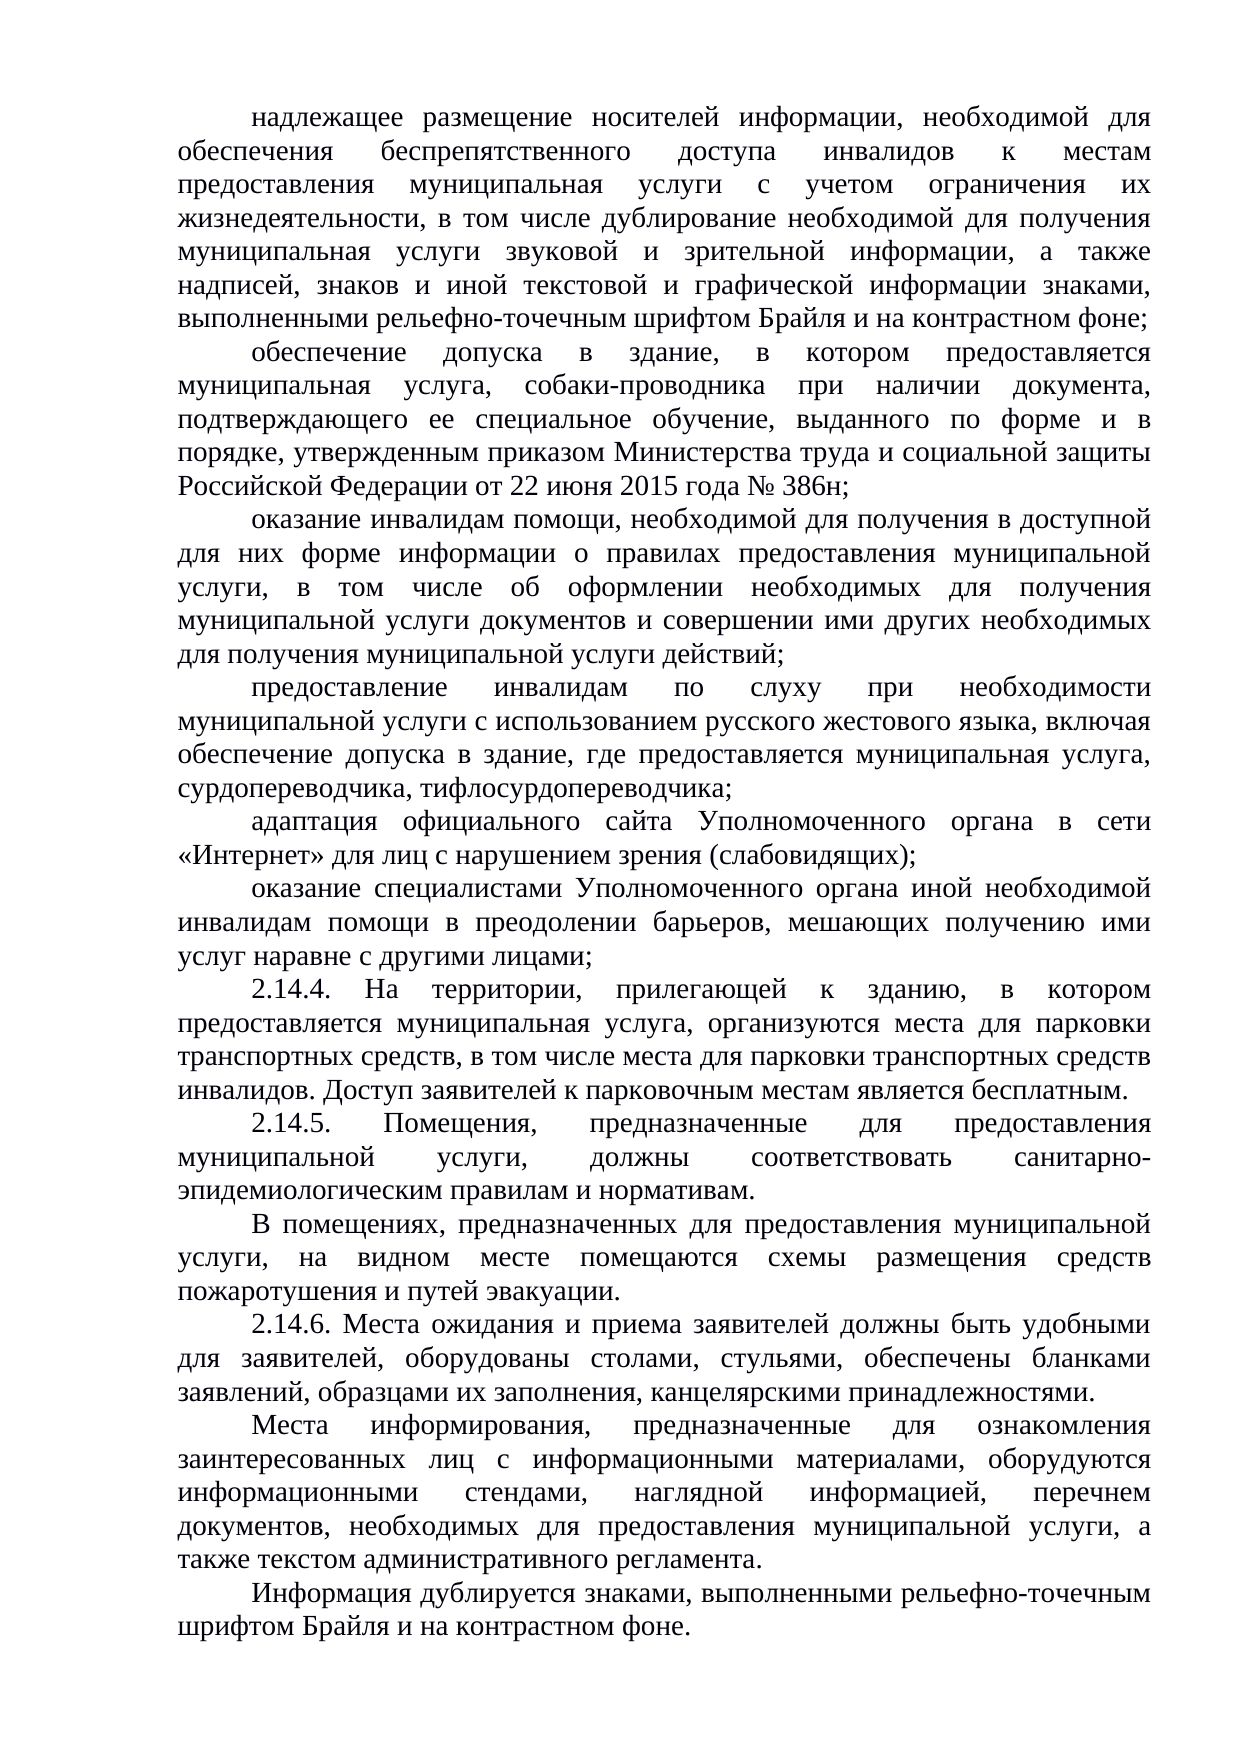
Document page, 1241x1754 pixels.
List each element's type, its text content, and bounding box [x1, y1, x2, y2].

text адаптация официального сайта Уполномоченного органа в сети «Интернет» для лиц с нарушением зрения (слабовидящих); [177, 803, 1152, 871]
text надлежащее размещение носителей информации, необходимой для обеспечения беспрепятственного доступа инвалидов к местам предоставления муниципальная услуги с учетом ограничения их жизнедеятельности, в том числе дублирование необходимой для получения муниципальная услуги звуковой и зрительной информации, а также надписей, знаков и иной текстовой и графической информации знаками, выполненными рельефно-точечным шрифтом Брайля и на контрастном фоне; [177, 99, 1152, 334]
text 2.14.6. Места ожидания и приема заявителей должны быть удобными для заявителей, оборудованы столами, стульями, обеспечены бланками заявлений, образцами их заполнения, канцелярскими принадлежностями. [177, 1307, 1152, 1407]
text В помещениях, предназначенных для предоставления муниципальной услуги, на видном месте помещаются схемы размещения средств пожаротушения и путей эвакуации. [177, 1206, 1152, 1307]
text оказание специалистами Уполномоченного органа иной необходимой инвалидам помощи в преодолении барьеров, мешающих получению ими услуг наравне с другими лицами; [177, 871, 1152, 971]
text 2.14.4. На территории, прилегающей к зданию, в котором предоставляется муниципальная услуга, организуются места для парковки транспортных средств, в том числе места для парковки транспортных средств инвалидов. Доступ заявителей к парковочным местам является бесплатным. [177, 971, 1152, 1105]
text Места информирования, предназначенные для ознакомления заинтересованных лиц с информационными материалами, оборудуются информационными стендами, наглядной информацией, перечнем документов, необходимых для предоставления муниципальной услуги, а также текстом административного регламента. [177, 1407, 1152, 1575]
text Информация дублируется знаками, выполненными рельефно-точечным шрифтом Брайля и на контрастном фоне. [177, 1575, 1152, 1642]
text оказание инвалидам помощи, необходимой для получения в доступной для них форме информации о правилах предоставления муниципальной услуги, в том числе об оформлении необходимых для получения муниципальной услуги документов и совершении ими других необходимых для получения муниципальной услуги действий; [177, 502, 1152, 669]
text 2.14.5. Помещения, предназначенные для предоставления муниципальной услуги, должны соответствовать санитарно-эпидемиологическим правилам и нормативам. [177, 1105, 1152, 1206]
text обеспечение допуска в здание, в котором предоставляется муниципальная услуга, собаки-проводника при наличии документа, подтверждающего ее специальное обучение, выданного по форме и в порядке, утвержденным приказом Министерства труда и социальной защиты Российской Федерации от 22 июня 2015 года № 386н; [177, 334, 1152, 502]
text предоставление инвалидам по слуху при необходимости муниципальной услуги с использованием русского жестового языка, включая обеспечение допуска в здание, где предоставляется муниципальная услуга, сурдопереводчика, тифлосурдопереводчика; [177, 669, 1152, 803]
